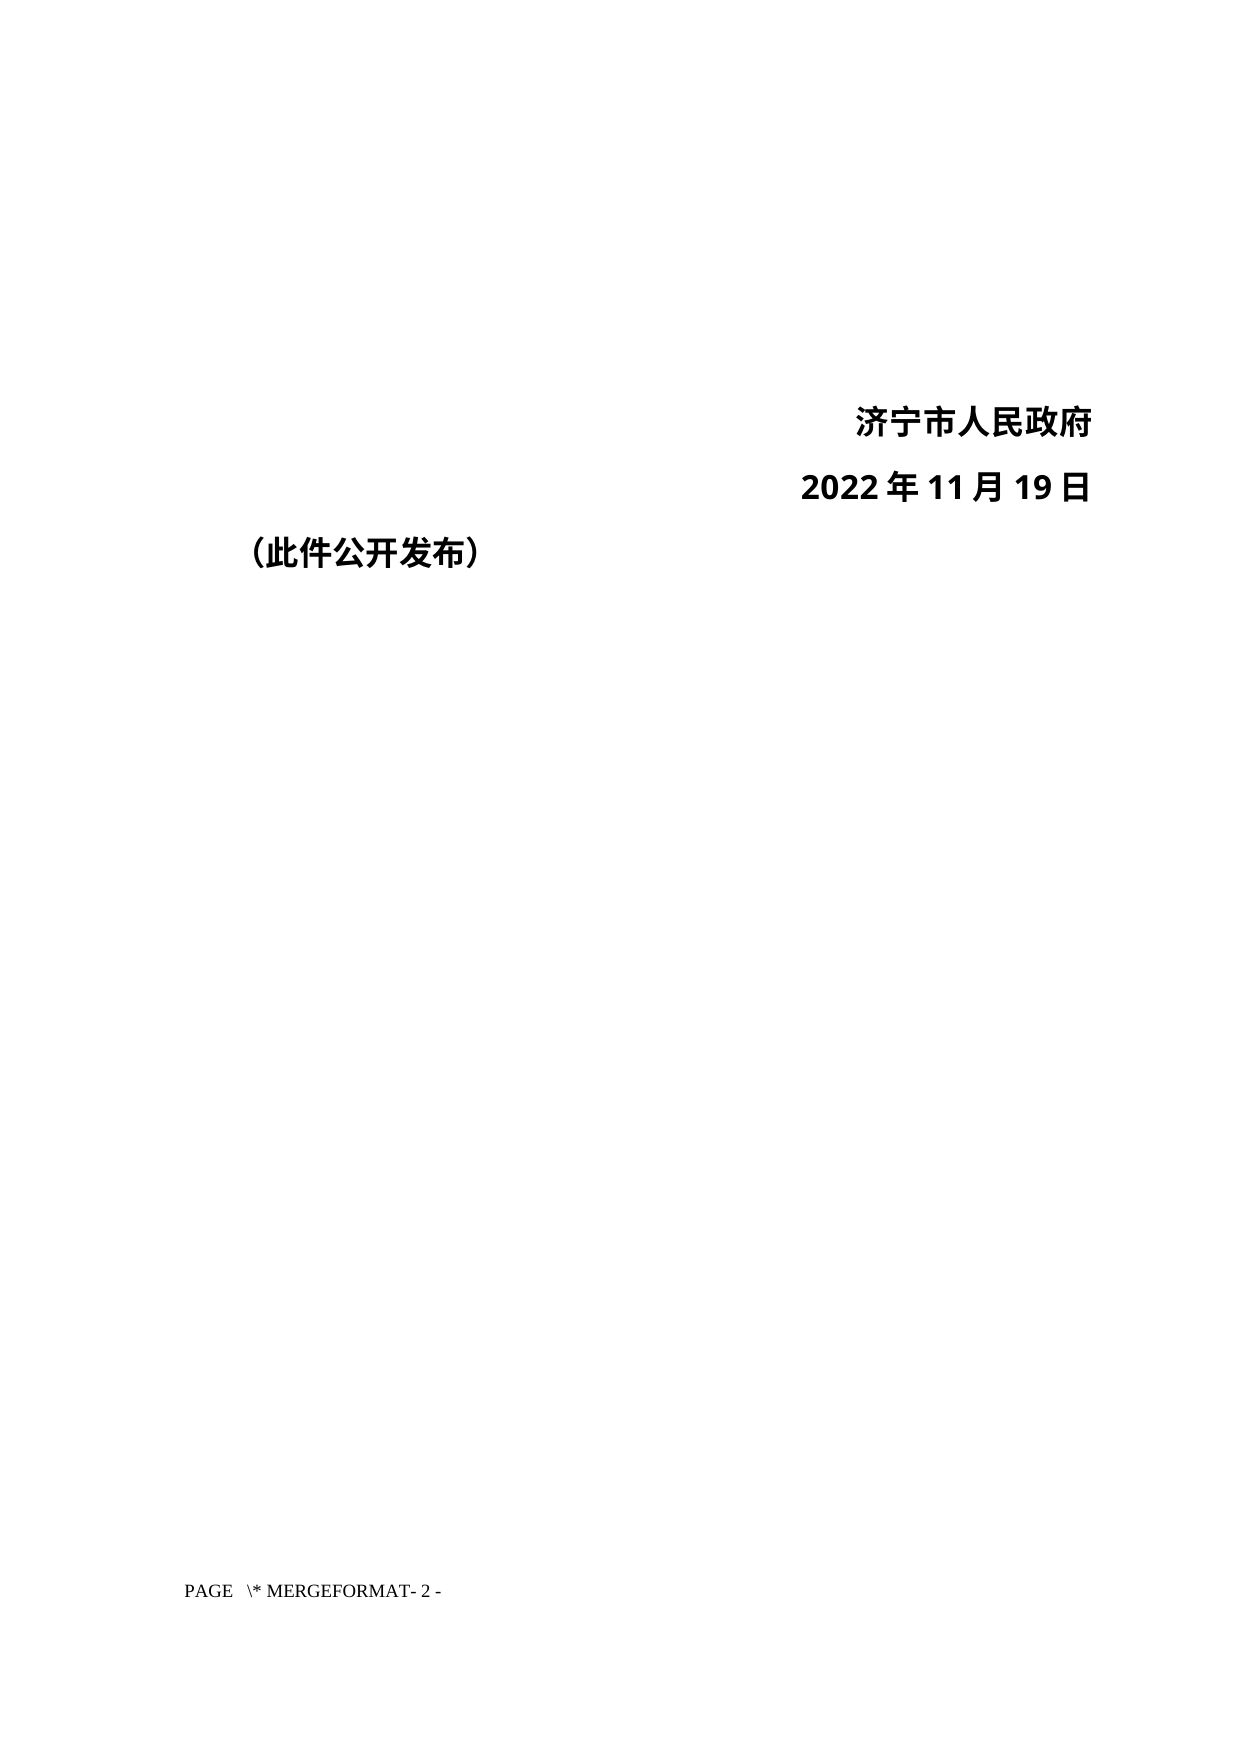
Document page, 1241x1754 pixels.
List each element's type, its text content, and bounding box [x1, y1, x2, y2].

text 济宁市人民政府 [165, 387, 1092, 452]
text （此件公开发布） [165, 518, 1092, 583]
text 2022年11月19日 [165, 452, 1092, 518]
